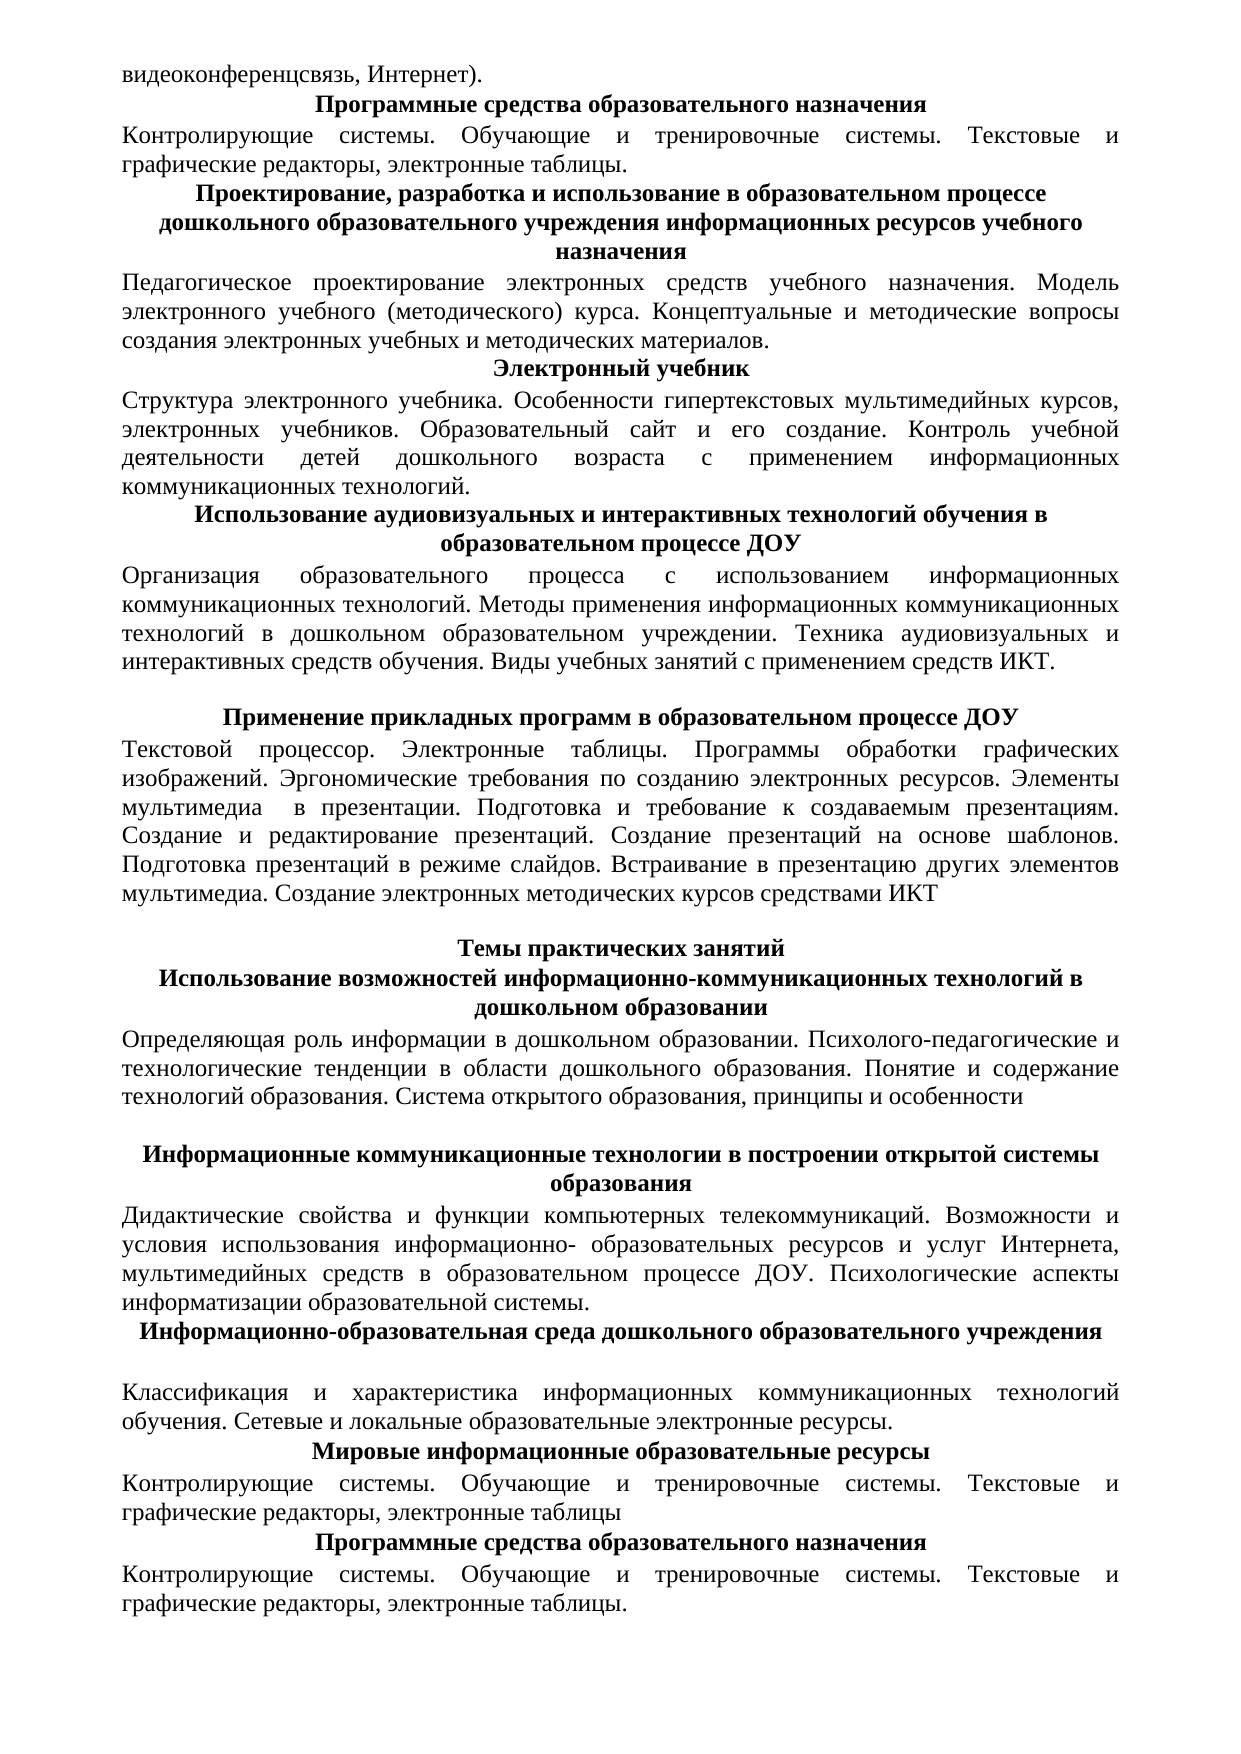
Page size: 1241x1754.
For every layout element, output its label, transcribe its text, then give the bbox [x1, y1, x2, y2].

table_cell Контролирующие системы. Обучающие и тренировочные системы. Текстовые и графические редакторы, электронные таблицы [118, 1468, 1124, 1526]
table_cell Информационно-образовательная среда дошкольного образовательного учреждения [118, 1316, 1124, 1377]
table_cell Информационные коммуникационные технологии в построении открытой системы образования [118, 1140, 1124, 1201]
table_cell Структура электронного учебника. Особенности гипертекстовых мультимедийных курсов, электронных учебников. Образовательный сайт и его создание. Контроль учебной деятельности детей дошкольного возраста с применением информационных коммуникационных технологий. [118, 385, 1124, 499]
table_cell Текстовой процессор. Электронные таблицы. Программы обработки графических изображений. Эргономические требования по созданию электронных ресурсов. Элементы мультимедиа в презентации. Подготовка и требование к создаваемым презентациям. Создание и редактирование презентаций. Создание презентаций на основе шаблонов. Подготовка презентаций в режиме слайдов. Встраивание в презентацию других элементов мультимедиа. Создание электронных методических курсов средствами ИКТ [118, 734, 1124, 933]
table_cell Электронный учебник [118, 353, 1124, 385]
table_header видеоконференцсвязь, Интернет). [118, 59, 1124, 89]
table_cell Проектирование, разработка и использование в образовательном процессе дошкольного образовательного учреждения информационных ресурсов учебного назначения [118, 178, 1124, 267]
table_cell Дидактические свойства и функции компьютерных телекоммуникаций. Возможности и условия использования информационно- образовательных ресурсов и услуг Интернета, мультимедийных средств в образовательном процессе ДОУ. Психологические аспекты информатизации образовательной системы. [118, 1201, 1124, 1315]
table_cell Программные средства образовательного назначения [118, 1527, 1124, 1559]
table_cell Педагогическое проектирование электронных средств учебного назначения. Модель электронного учебного (методического) курса. Концептуальные и методические вопросы создания электронных учебных и методических материалов. [118, 267, 1124, 353]
table_cell Использование аудиовизуальных и интерактивных технологий обучения в образовательном процессе ДОУ [118, 499, 1124, 560]
table_cell Мировые информационные образовательные ресурсы [118, 1436, 1124, 1468]
table_cell Организация образовательного процесса с использованием информационных коммуникационных технологий. Методы применения информационных коммуникационных технологий в дошкольном образовательном учреждении. Техника аудиовизуальных и интерактивных средств обучения. Виды учебных занятий с применением средств ИКТ. [118, 560, 1124, 702]
table_cell Контролирующие системы. Обучающие и тренировочные системы. Текстовые и графические редакторы, электронные таблицы. [118, 1559, 1124, 1617]
table_cell Применение прикладных программ в образовательном процессе ДОУ [118, 703, 1124, 734]
table_cell Темы практических занятий [118, 933, 1124, 962]
table_cell Классификация и характеристика информационных коммуникационных технологий обучения. Сетевые и локальные образовательные электронные ресурсы. [118, 1377, 1124, 1435]
table_cell Определяющая роль информации в дошкольном образовании. Психолого-педагогические и технологические тенденции в области дошкольного образования. Понятие и содержание технологий образования. Система открытого образования, принципы и особенности [118, 1024, 1124, 1138]
table_cell Программные средства образовательного назначения [118, 89, 1124, 120]
table_cell Контролирующие системы. Обучающие и тренировочные системы. Текстовые и графические редакторы, электронные таблицы. [118, 120, 1124, 178]
table_cell Использование возможностей информационно-коммуникационных технологий в дошкольном образовании [118, 963, 1124, 1024]
